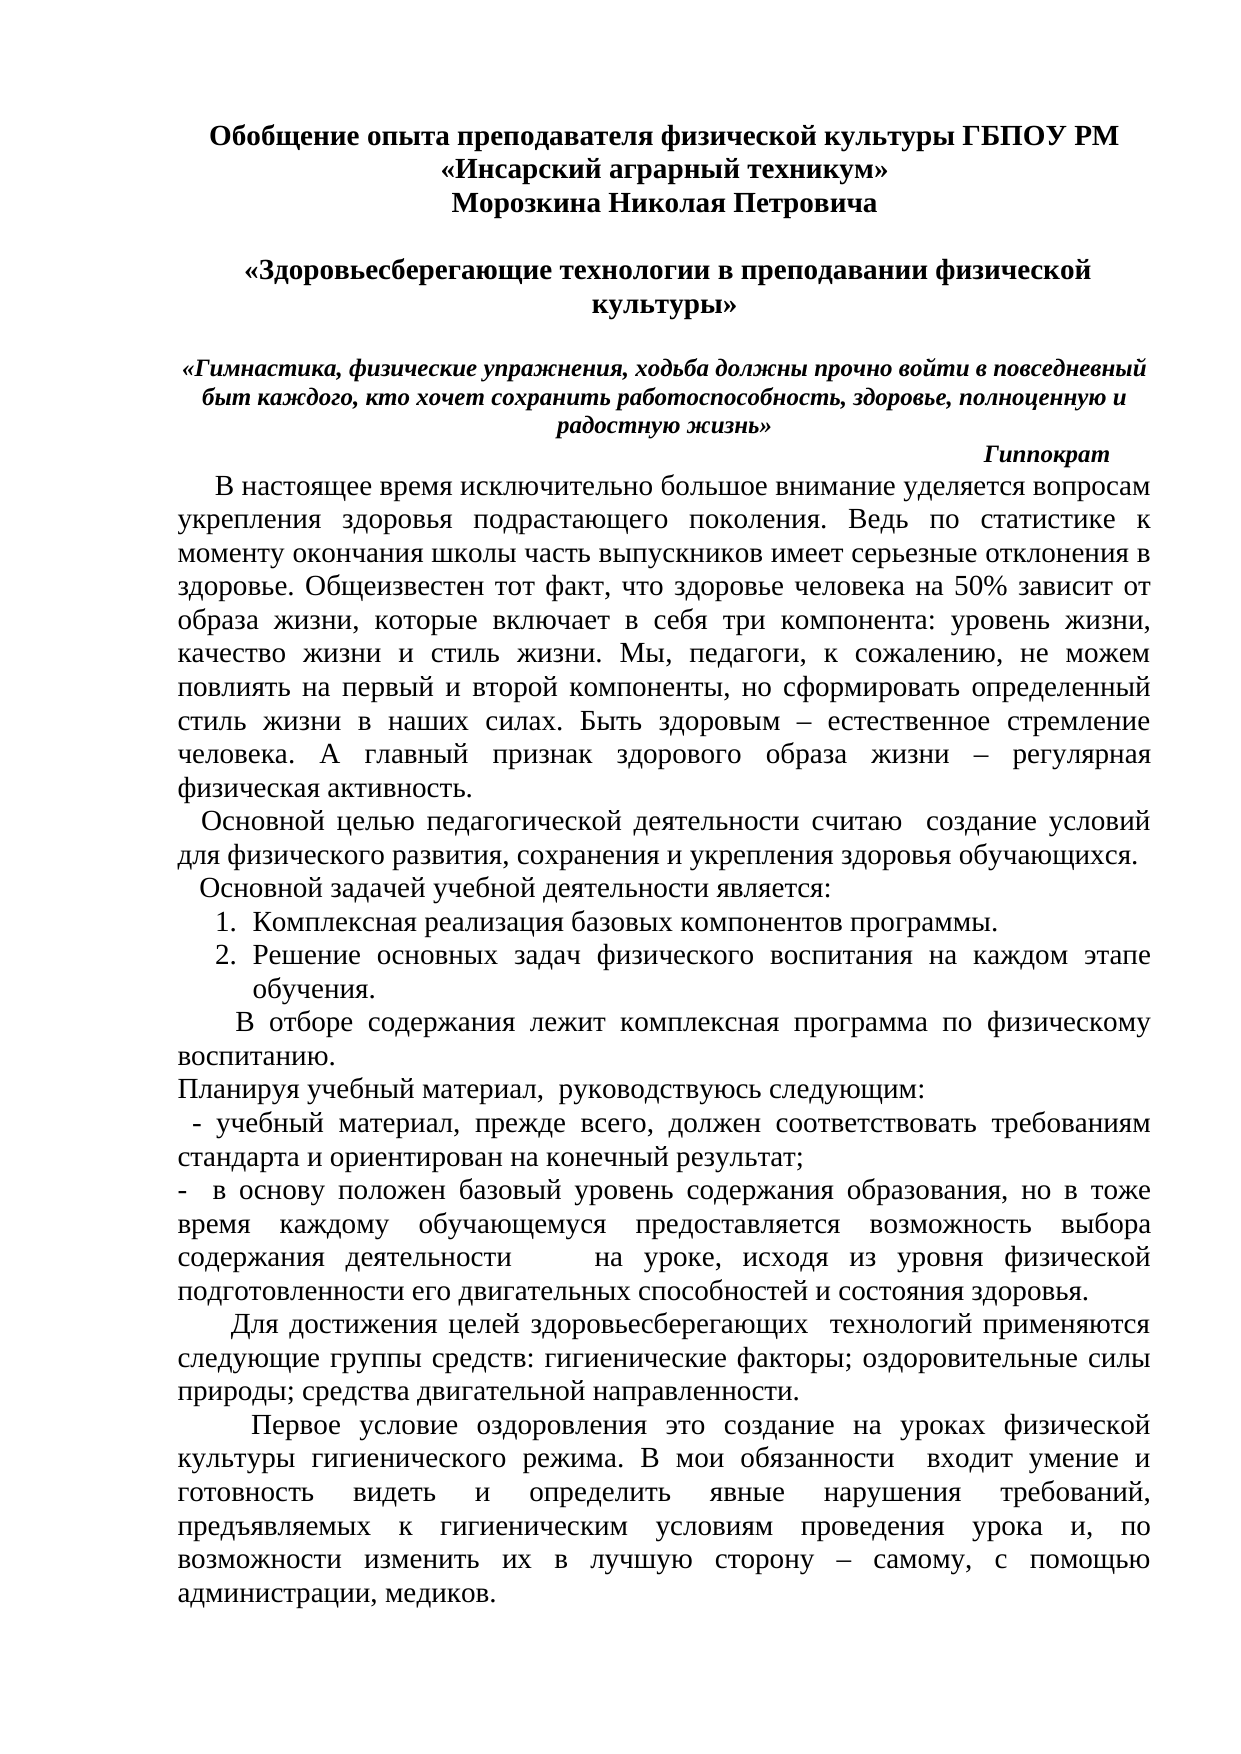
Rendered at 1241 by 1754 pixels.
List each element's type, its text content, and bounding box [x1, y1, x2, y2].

text - учебный материал, прежде всего, должен соответствовать требованиям стандарта и ориентирован на конечный результат; [177, 1105, 1152, 1172]
text Основной задачей учебной деятельности является: [177, 870, 1152, 904]
text В отборе содержания лежит комплексная программа по физическому воспитанию. [177, 1004, 1152, 1072]
text Морозкина Николая Петровича [177, 185, 1152, 219]
text Планируя учебный материал, руководствуюсь следующим: [177, 1072, 1152, 1105]
text «Здоровьесберегающие технологии в преподавании физической культуры» [177, 252, 1152, 319]
list Решение основных задач физического воспитания на каждом этапе обучения. [215, 937, 1152, 1004]
text «Гимнастика, физические упражнения, ходьба должны прочно войти в повседневный быт каждого, кто хочет сохранить работоспособность, здоровье, полноценную и радостную жизнь» [177, 353, 1152, 439]
text Первое условие оздоровления это создание на уроках физической культуры гигиенического режима. В мои обязанности входит умение и готовность видеть и определить явные нарушения требований, предъявляемых к гигиеническим условиям проведения урока и, по возможности изменить их в лучшую сторону – самому, с помощью администрации, медиков. [177, 1407, 1152, 1608]
list Комплексная реализация базовых компонентов программы. [215, 904, 1152, 937]
text - в основу положен базовый уровень содержания образования, но в тоже время каждому обучающемуся предоставляется возможность выбора содержания деятельности на уроке, исходя из уровня физической подготовленности его двигательных способностей и состояния здоровья. [177, 1172, 1152, 1306]
text Основной целью педагогической деятельности считаю создание условий для физического развития, сохранения и укрепления здоровья обучающихся. [177, 803, 1152, 870]
text Для достижения целей здоровьесберегающих технологий применяются следующие группы средств: гигиенические факторы; оздоровительные силы природы; средства двигательной направленности. [177, 1306, 1152, 1407]
text Обобщение опыта преподавателя физической культуры ГБПОУ РМ «Инсарский аграрный техникум» [177, 118, 1152, 185]
text В настоящее время исключительно большое внимание уделяется вопросам укрепления здоровья подрастающего поколения. Ведь по статистике к моменту окончания школы часть выпускников имеет серьезные отклонения в здоровье. Общеизвестен тот факт, что здоровье человека на 50% зависит от образа жизни, которые включает в себя три компонента: уровень жизни, качество жизни и стиль жизни. Мы, педагоги, к сожалению, не можем повлиять на первый и второй компоненты, но сформировать определенный стиль жизни в наших силах. Быть здоровым – естественное стремление человека. А главный признак здорового образа жизни – регулярная физическая активность. [177, 468, 1152, 803]
text Гиппократ [177, 439, 1152, 468]
